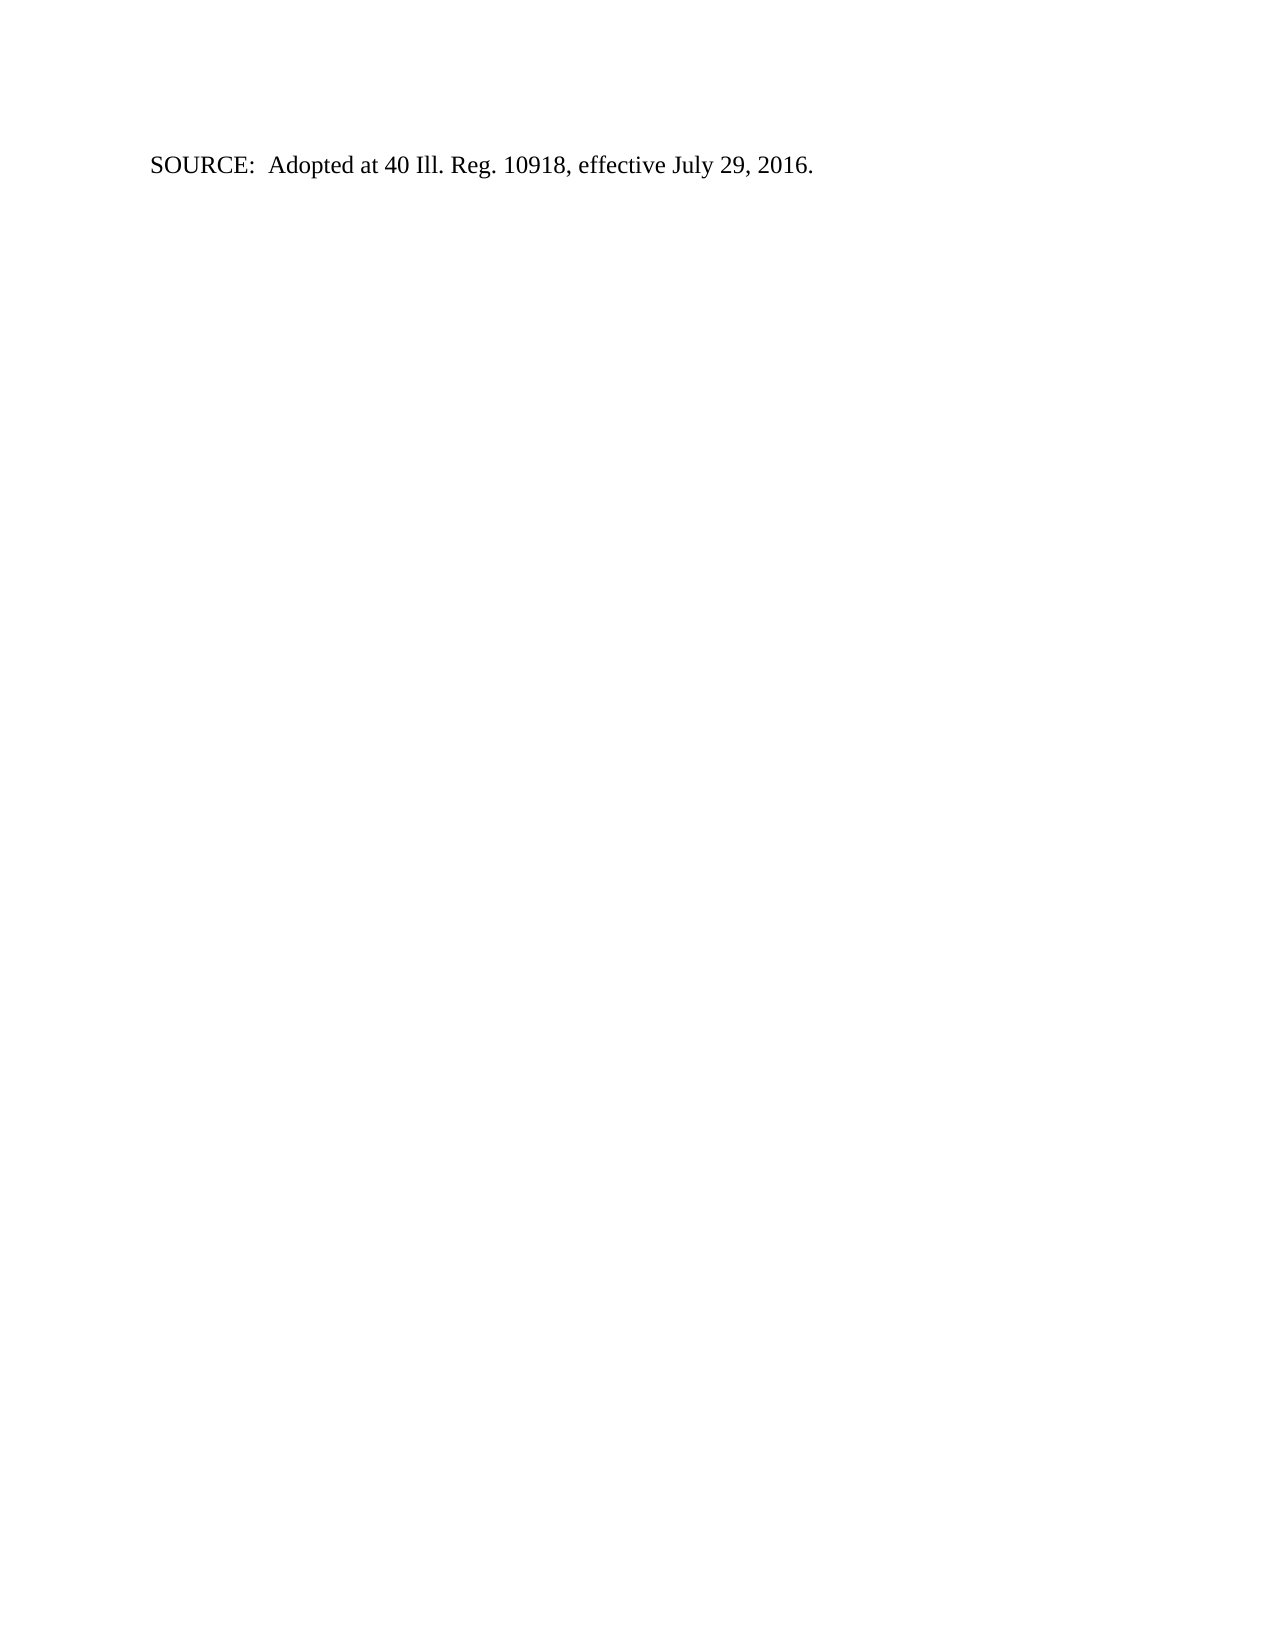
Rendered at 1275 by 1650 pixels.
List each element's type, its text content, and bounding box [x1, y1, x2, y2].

text SOURCE: Adopted at 40 Ill. Reg. 10918, effective July 29, 2016. [150, 150, 1125, 179]
